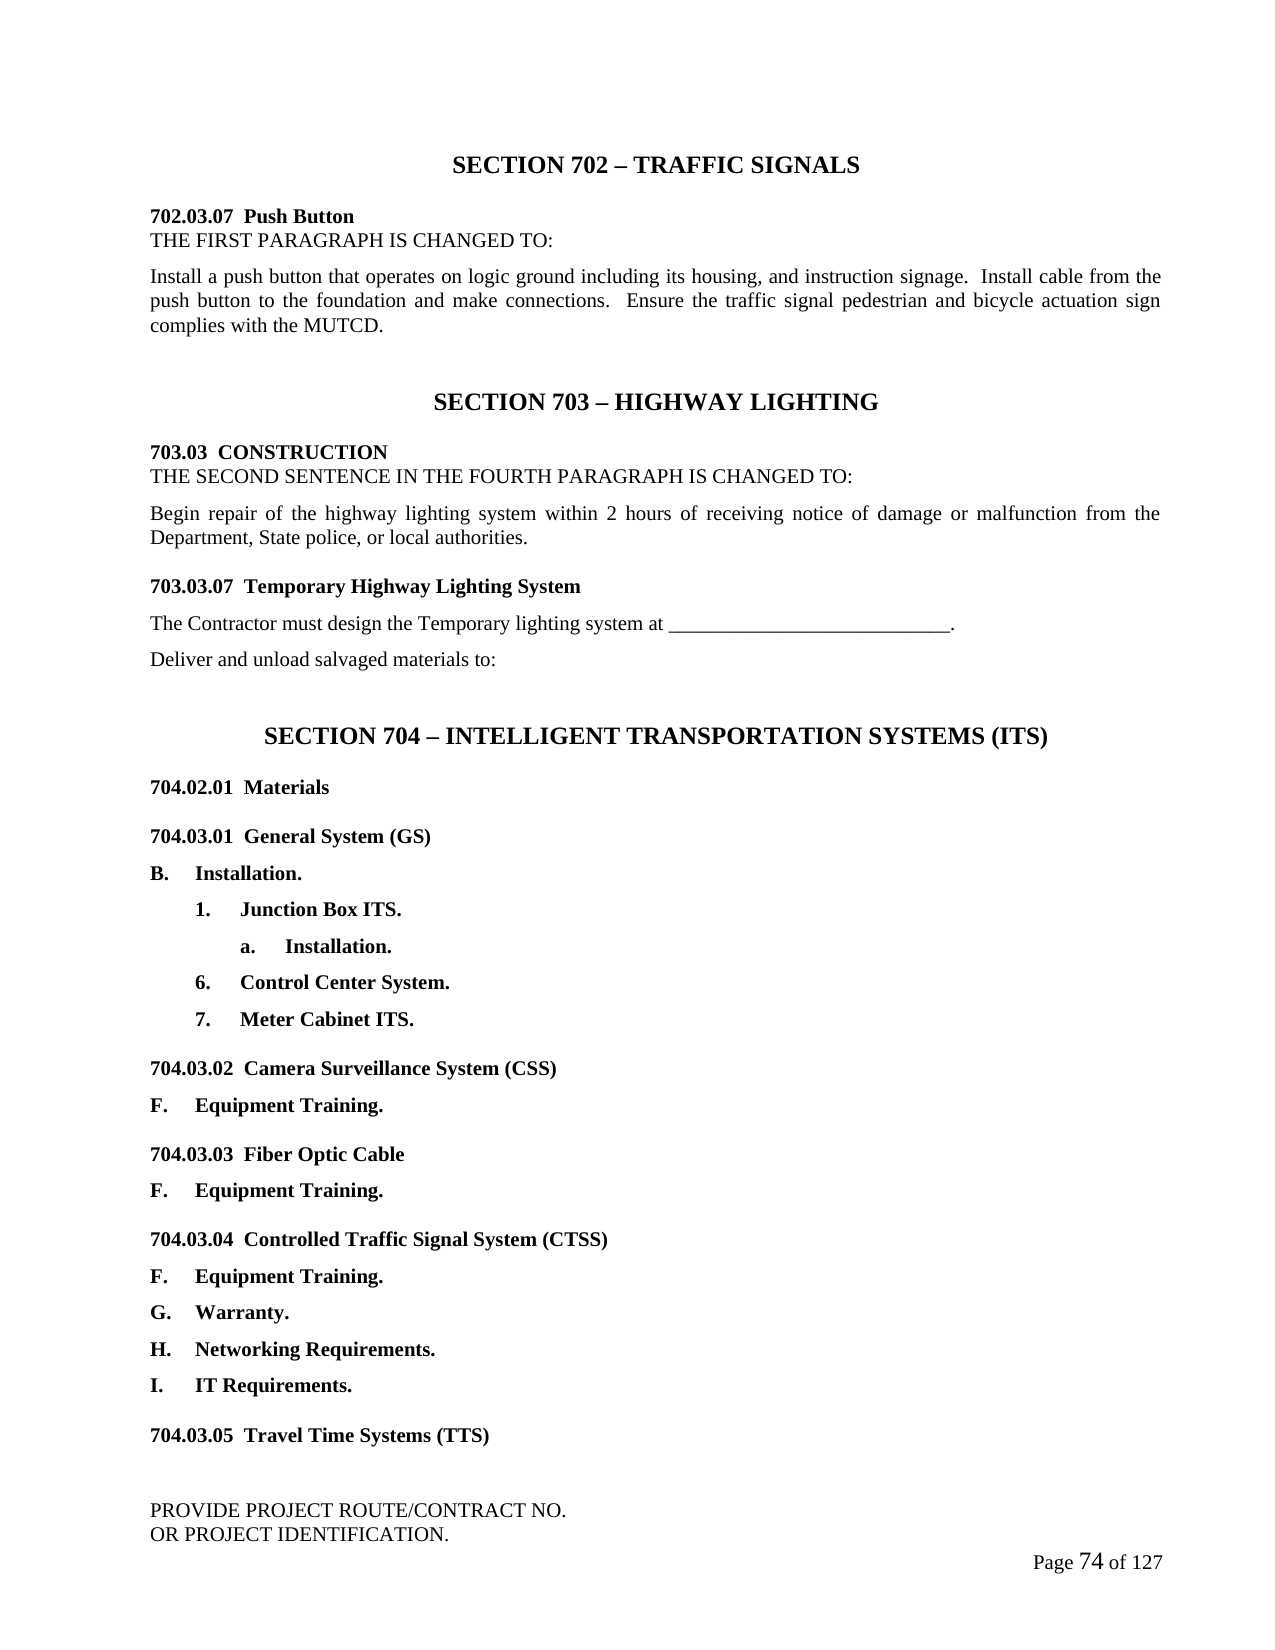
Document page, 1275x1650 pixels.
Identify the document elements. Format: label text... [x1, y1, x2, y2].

text Section 703 – Highway Lighting [150, 387, 1162, 415]
text Deliver and unload salvaged materials to: [150, 647, 1162, 671]
text 704.02.01 Materials [150, 775, 1162, 799]
text The first paragraph is changed to: [150, 228, 1162, 252]
text Section 702 – Traffic Signals [150, 150, 1162, 179]
text The Contractor must design the Temporary lighting system at ___________________________. [150, 611, 1162, 635]
text Section 704 – Intelligent Transportation Systems (ITS) [150, 721, 1162, 750]
text 704.03.01 General System (GS) [150, 824, 1162, 848]
text The second sentence in the fourth paragraph is changed to: [150, 464, 1162, 488]
text 703.03 Construction [150, 440, 1162, 464]
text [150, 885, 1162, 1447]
text Begin repair of the highway lighting system within 2 hours of receiving notice of damage or malfunction from the Department, State police, or local authorities. [150, 501, 1162, 549]
text 703.03.07 Temporary Highway Lighting System [150, 574, 1162, 598]
text B. Installation. [150, 861, 1162, 885]
text 702.03.07 Push Button [150, 204, 1162, 228]
text Install a push button that operates on logic ground including its housing, and instruction signage. Install cable from the push button to the foundation and make connections. Ensure the traffic signal pedestrian and bicycle actuation sign complies with the MUTCD. [150, 264, 1162, 337]
